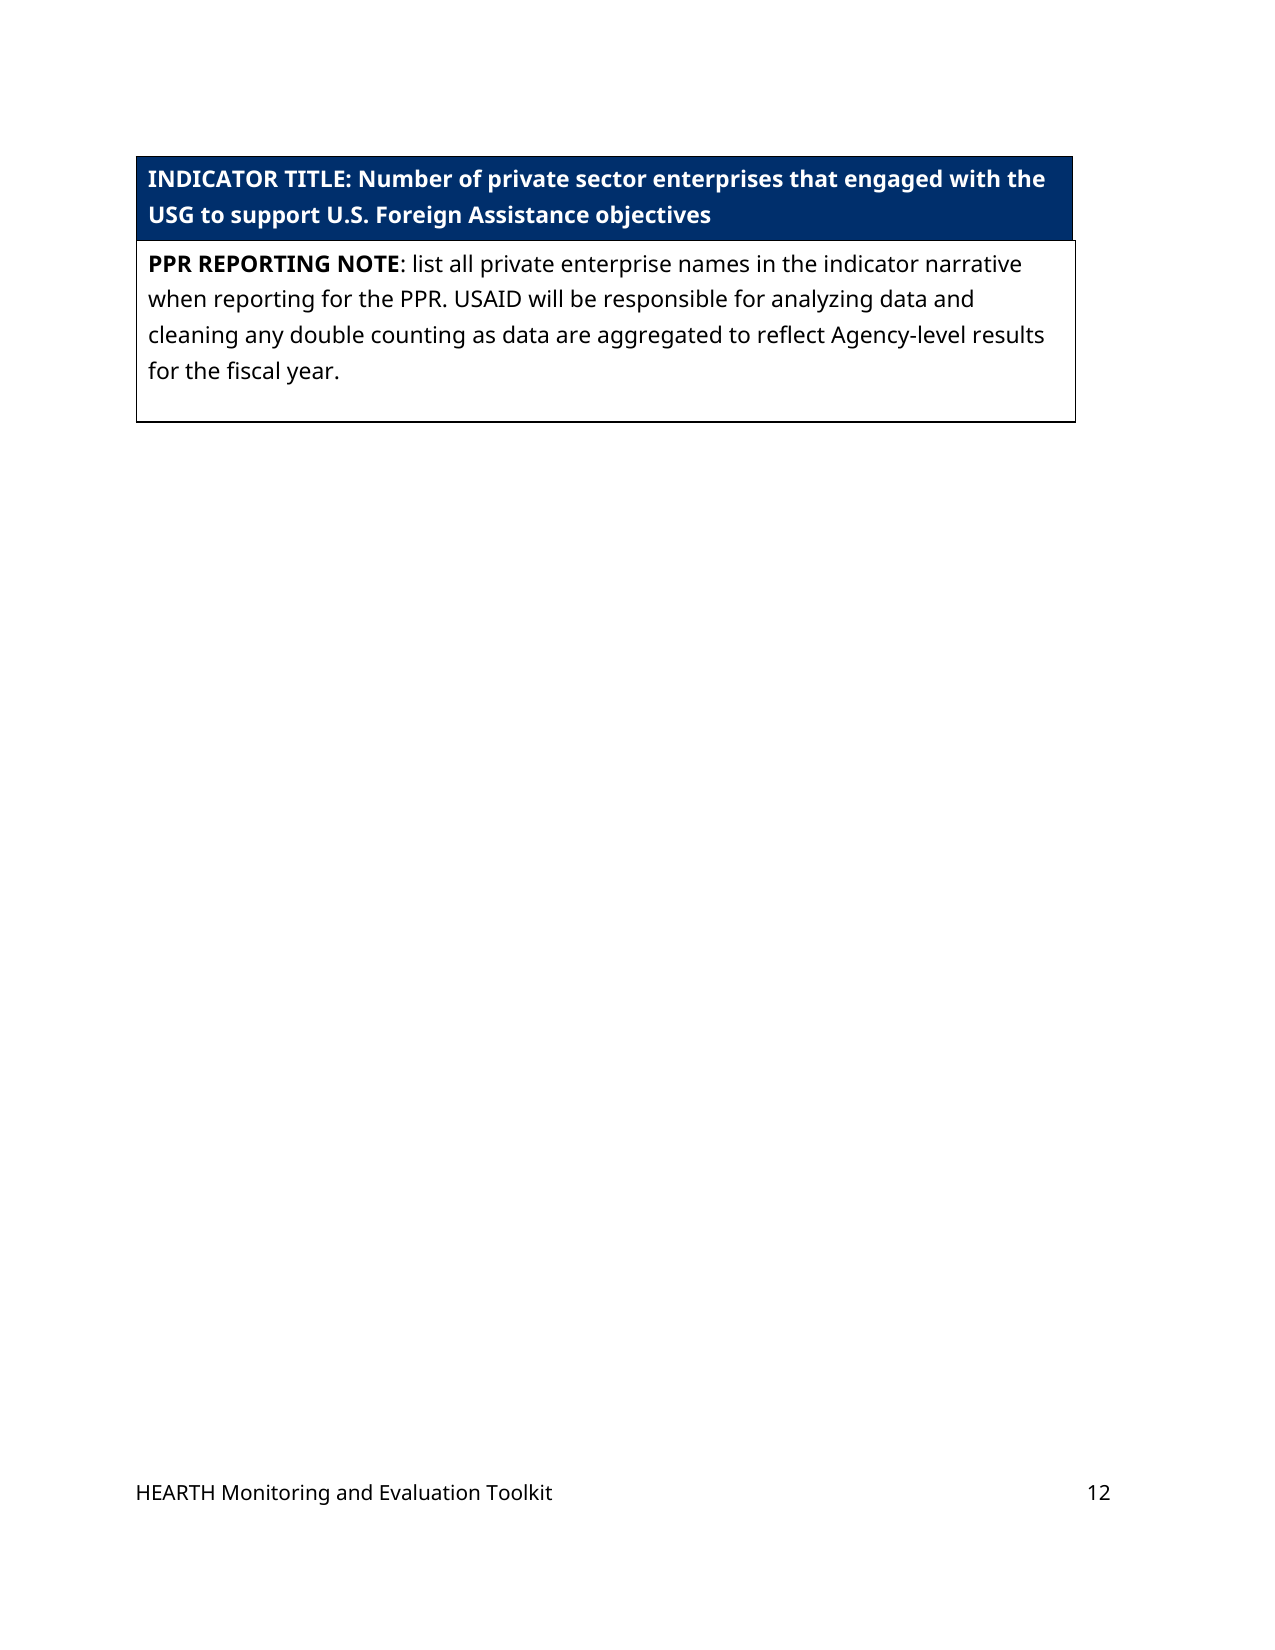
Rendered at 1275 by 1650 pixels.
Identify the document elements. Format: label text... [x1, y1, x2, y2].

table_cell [137, 241, 1075, 421]
table_header INDICATOR TITLE: Number of private sector enterprises that engaged with the USG to support U.S. Foreign Assistance objectives [137, 157, 1072, 240]
